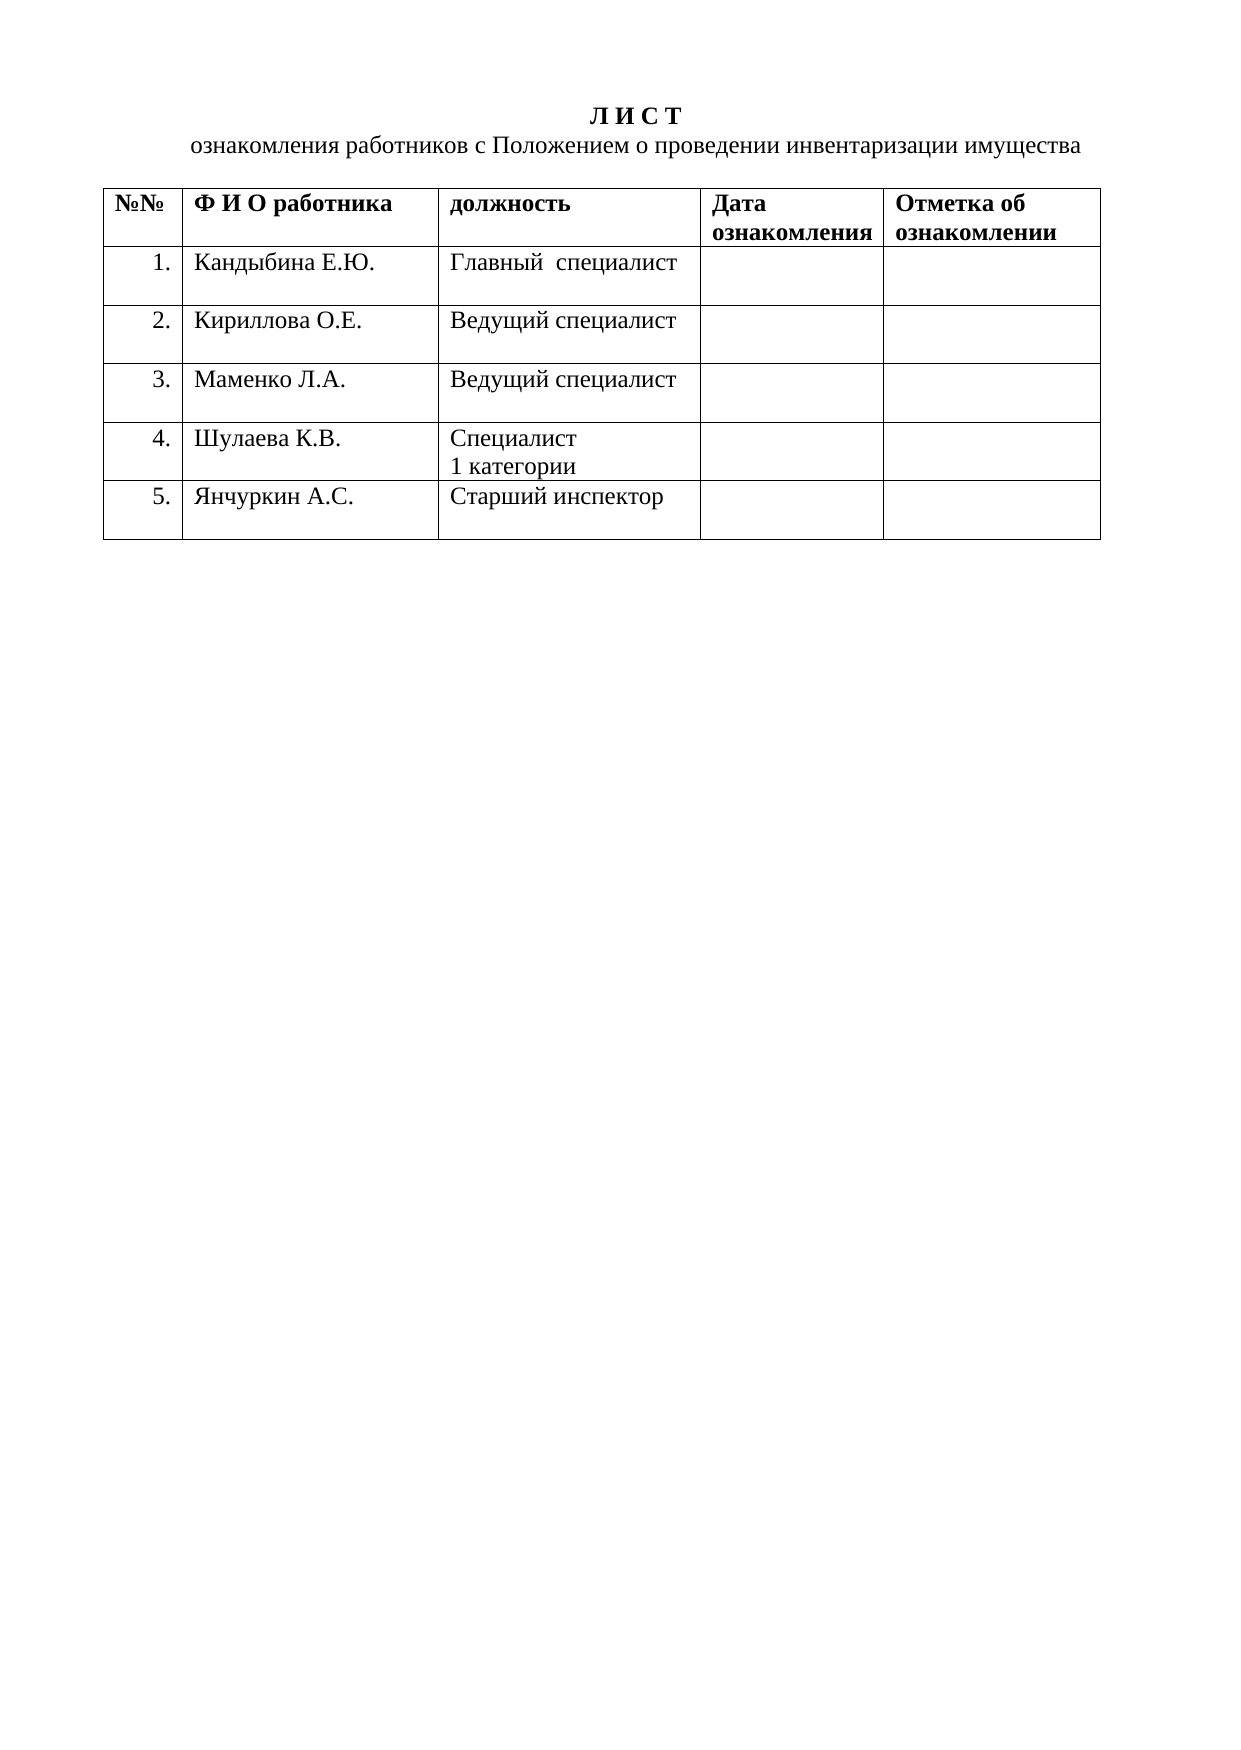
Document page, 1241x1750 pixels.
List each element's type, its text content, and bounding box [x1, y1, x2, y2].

table_header Дата ознакомления [701, 189, 883, 246]
table_cell Ведущий специалист [439, 364, 700, 422]
table_header №№ [104, 189, 182, 246]
table_cell [701, 306, 883, 363]
table_cell [884, 306, 1100, 363]
table_cell Шулаева К.В. [183, 423, 438, 480]
table_cell [701, 423, 883, 480]
table_cell Кандыбина Е.Ю. [183, 247, 438, 304]
table_cell [104, 364, 182, 422]
table_cell Старший инспектор [439, 481, 700, 539]
table_cell Маменко Л.А. [183, 364, 438, 422]
table_cell [104, 423, 182, 480]
text Л И С Т [114, 101, 1157, 130]
table_header Отметка об ознакомлении [884, 189, 1100, 246]
table_cell [701, 247, 883, 304]
table_header должность [439, 189, 700, 246]
table_cell [104, 306, 182, 363]
table_cell [884, 364, 1100, 422]
table_cell Кириллова О.Е. [183, 306, 438, 363]
table_cell [884, 247, 1100, 304]
table_cell [884, 423, 1100, 480]
table_cell [884, 481, 1100, 539]
table_cell Ведущий специалист [439, 306, 700, 363]
table_cell [104, 247, 182, 304]
table_header Ф И О работника [183, 189, 438, 246]
table_cell Янчуркин А.С. [183, 481, 438, 539]
table_cell [701, 364, 883, 422]
table_cell Главный специалист [439, 247, 700, 304]
text ознакомления работников с Положением о проведении инвентаризации имущества [114, 130, 1157, 159]
table_cell [104, 481, 182, 539]
table_cell [701, 481, 883, 539]
table_cell Специалист 1 категории [439, 423, 700, 480]
